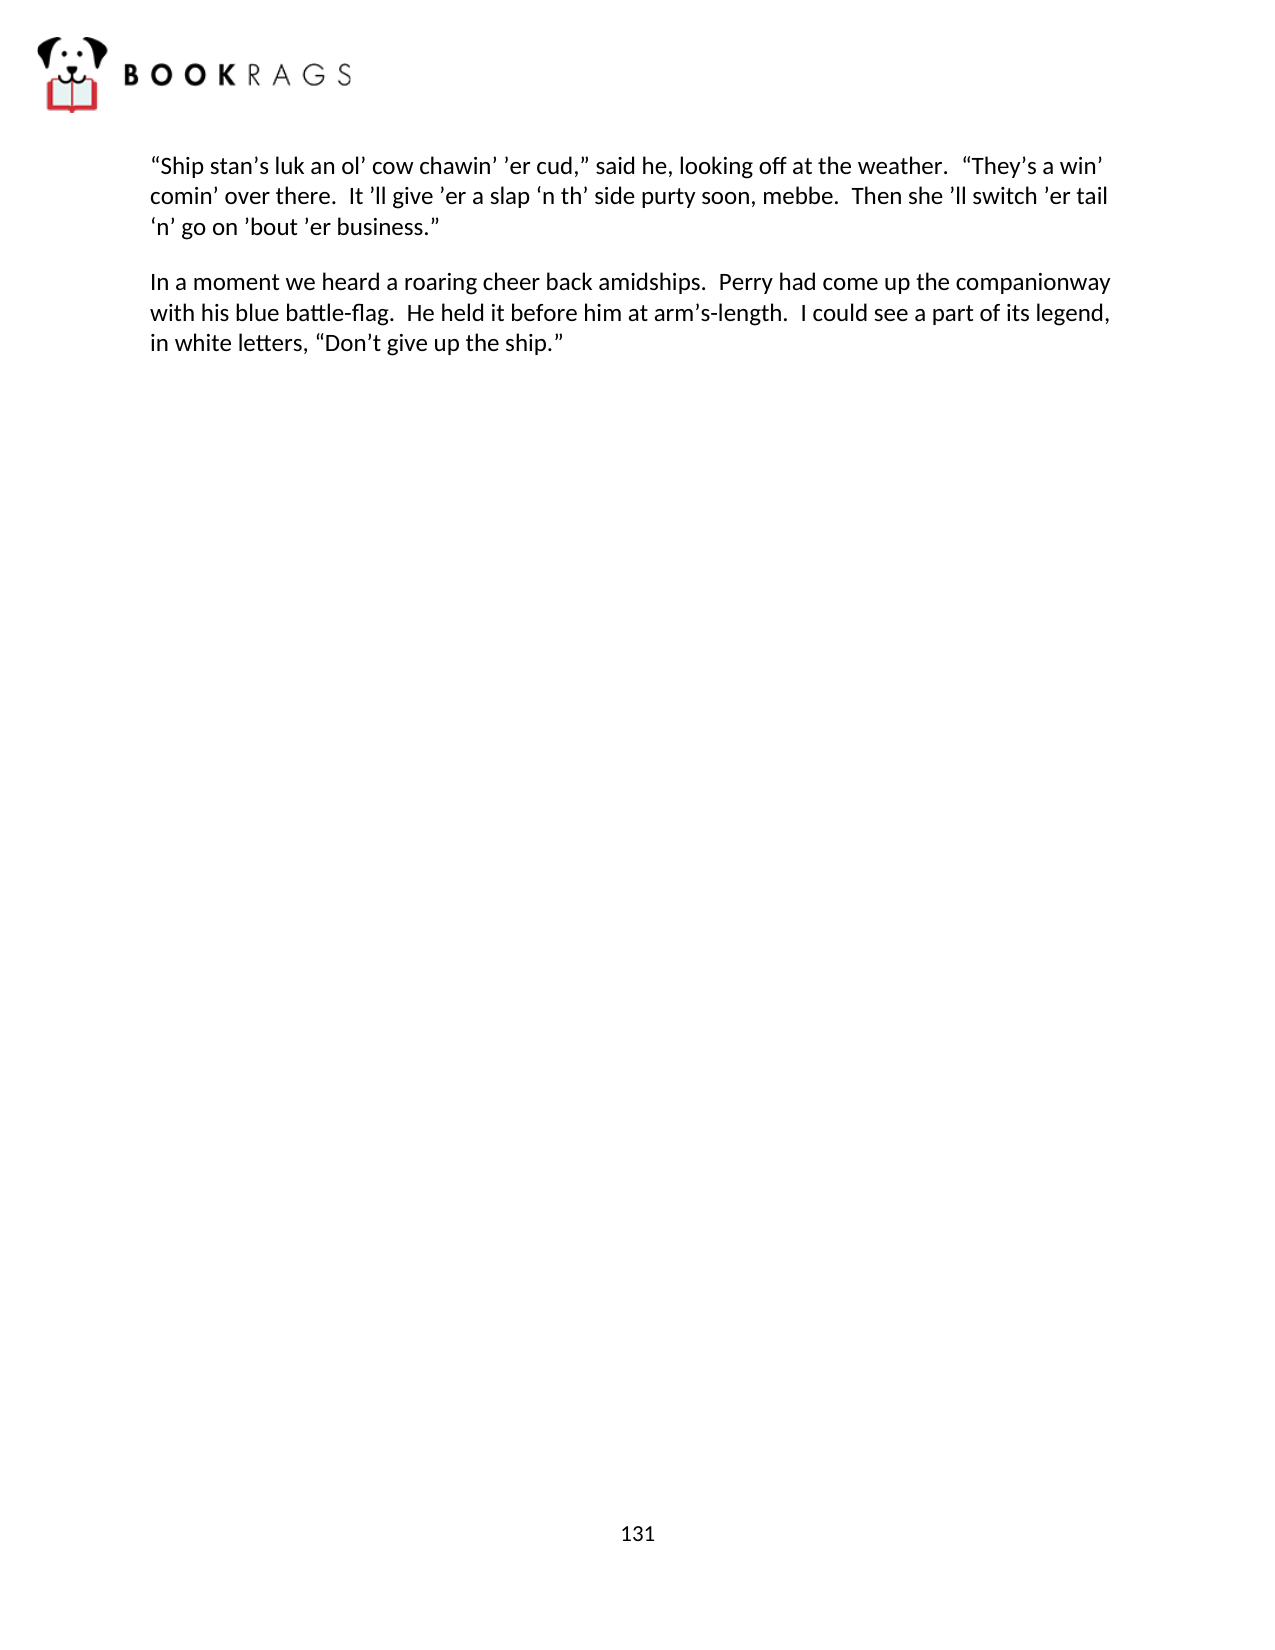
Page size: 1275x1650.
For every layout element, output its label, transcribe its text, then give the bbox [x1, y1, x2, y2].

text “Ship stan’s luk an ol’ cow chawin’ ’er cud,” said he, looking off at the weather. “They’s a win’ comin’ over there. It ’ll give ’er a slap ‘n th’ side purty soon, mebbe. Then she ’ll switch ’er tail ‘n’ go on ’bout ’er business.” [150, 150, 1125, 242]
text In a moment we heard a roaring cheer back amidships. Perry had come up the companionway with his blue battle-flag. He held it before him at arm’s-length. I could see a part of its legend, in white letters, “Don’t give up the ship.” [150, 267, 1125, 358]
picture [37, 37, 351, 113]
